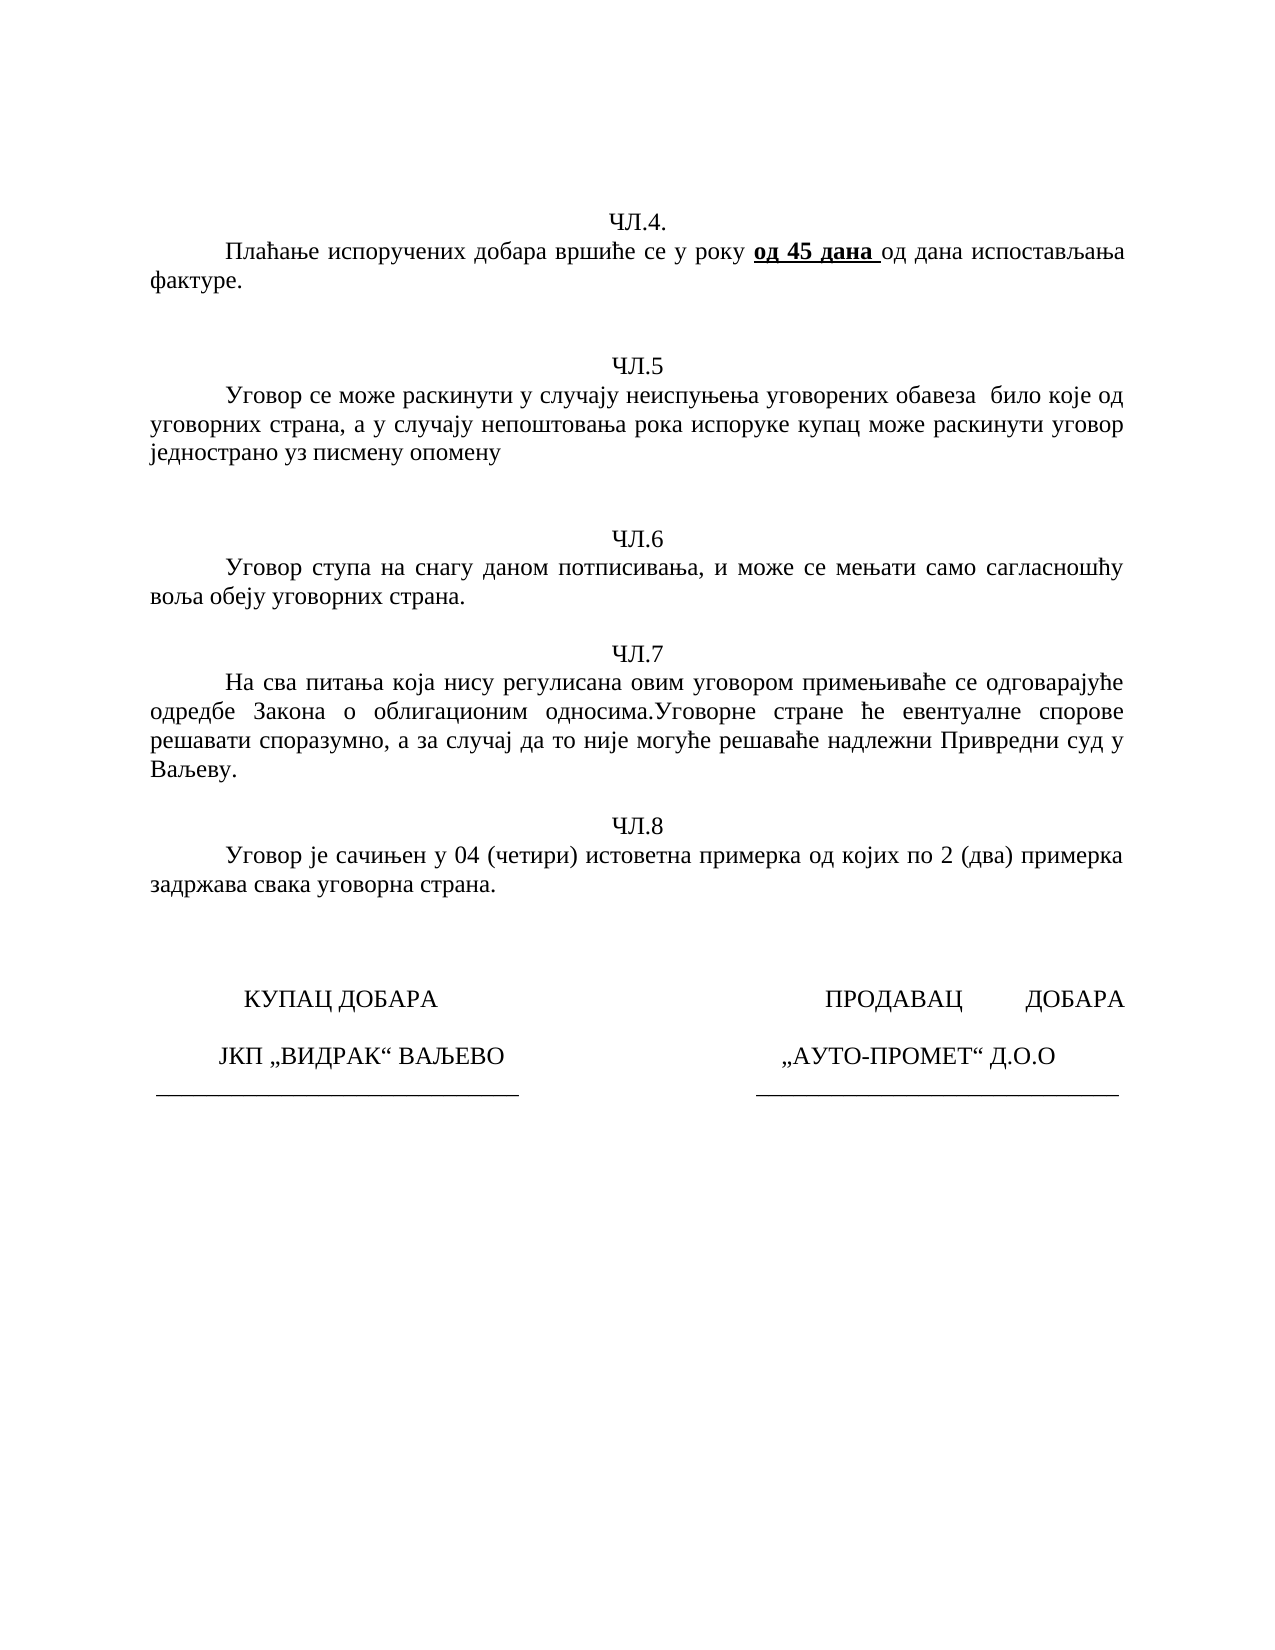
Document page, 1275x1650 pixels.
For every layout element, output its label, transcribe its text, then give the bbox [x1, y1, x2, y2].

text Уговор се може раскинути у случају неиспуњења уговорених обавеза било које од уговорних страна, а у случају непоштовања рока испоруке купац може раскинути уговор једнострано уз писмену опомену [150, 380, 1125, 466]
text Уговор је сачињен у 04 (четири) истоветна примерка од којих по 2 (два) примерка задржава свака уговорна страна. [150, 840, 1125, 897]
text На сва питања која нису регулисана овим уговором примењиваће се одговарајуће одредбе Закона о облигационим односима.Уговорне стране ће евентуалне спорове решавати споразумно, а за случај да то није могуће решаваће надлежни Привредни суд у Ваљеву. [150, 667, 1125, 782]
text ЧЛ.6 [150, 524, 1125, 552]
text ЧЛ.4. [150, 207, 1125, 236]
text Плаћање испоручених добара вршиће се у року од 45 дана од дана испостављања фактуре. [150, 236, 1125, 294]
text ЧЛ.5 [150, 351, 1125, 380]
text КУПАЦ ДОБАРА ПРОДАВАЦ ДОБАРА [150, 984, 1125, 1041]
text ЧЛ.8 [150, 811, 1125, 840]
text Уговор ступа на снагу даном потписивања, и може се мењати само сагласношћу воља обеју уговорних страна. [150, 552, 1125, 610]
text ЧЛ.7 [150, 639, 1125, 667]
text ЈКП „ВИДРАК“ ВАЉЕВО „АУТО-ПРОМЕТ“ Д.О.О [150, 1041, 1125, 1070]
text _____________________________ _____________________________ [150, 1070, 1125, 1099]
